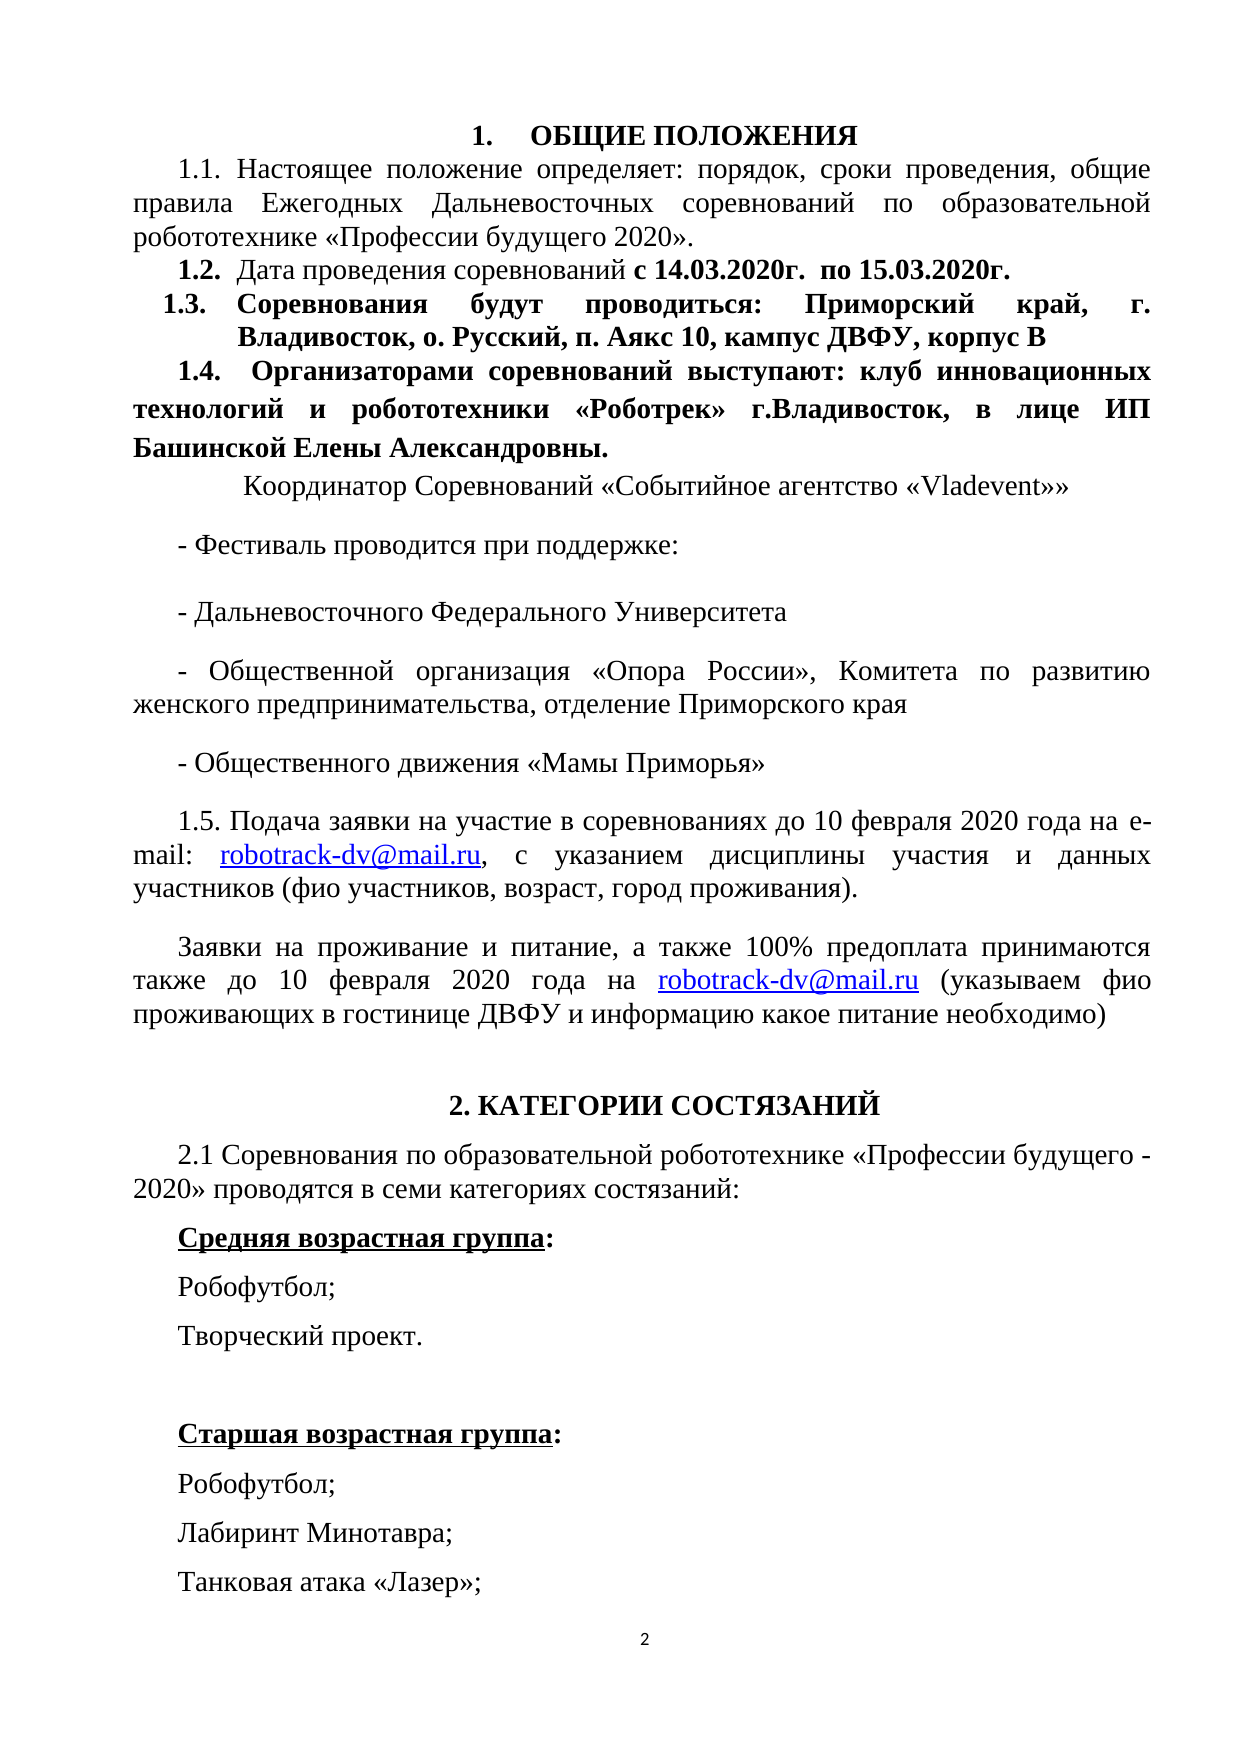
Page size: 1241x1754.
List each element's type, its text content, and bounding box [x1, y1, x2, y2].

list - Фестиваль проводится при поддержке: [133, 527, 1152, 561]
list ОБЩИЕ ПОЛОЖЕНИЯ [133, 118, 1152, 152]
list - Общественного движения «Мамы Приморья» [133, 745, 1152, 778]
list - Дальневосточного Федерального Университета [133, 594, 1152, 628]
text Лабиринт Минотавра; [133, 1515, 1152, 1548]
list 1.5. Подача заявки на участие в соревнованиях до 10 февраля 2020 года на e-mail: robotrack-dv@mail.ru, с указанием дисциплины участия и данных участников (фио участников, возраст, город проживания). [133, 803, 1152, 904]
text Танковая атака «Лазер»; [133, 1564, 1152, 1598]
text Средняя возрастная группа: [133, 1220, 1152, 1253]
list Настоящее положение определяет: порядок, сроки проведения, общие правила Ежегодных Дальневосточных соревнований по образовательной робототехнике «Профессии будущего 2020». [133, 152, 1152, 252]
list Дата проведения соревнований с 14.03.2020г. по 15.03.2020г. [133, 252, 1152, 286]
text Творческий проект. [133, 1318, 1152, 1352]
text Робофутбол; [133, 1466, 1152, 1499]
text Робофутбол; [133, 1269, 1152, 1303]
list - Общественной организация «Опора России», Комитета по развитию женского предпринимательства, отделение Приморского края [133, 653, 1152, 720]
list Организаторами соревнований выступают: клуб инновационных технологий и робототехники «Роботрек» г.Владивосток, в лице ИП Башинской Елены Александровны. [133, 353, 1152, 463]
list Соревнования будут проводиться: Приморский край, г. Владивосток, о. Русский, п. Аякс 10, кампус ДВФУ, корпус В [162, 286, 1152, 353]
list Заявки на проживание и питание, а также 100% предоплата принимаются также до 10 февраля 2020 года на robotrack-dv@mail.ru (указываем фио проживающих в гостинице ДВФУ и информацию какое питание необходимо) [133, 929, 1152, 1029]
text 2.1 Соревнования по образовательной робототехнике «Профессии будущего -2020» проводятся в семи категориях состязаний: [133, 1137, 1152, 1204]
text 2. КАТЕГОРИИ СОСТЯЗАНИЙ [133, 1088, 1152, 1122]
text Старшая возрастная группа: [133, 1417, 1152, 1450]
list Координатор Соревнований «Событийное агентство «Vladevent»» [133, 468, 1152, 502]
